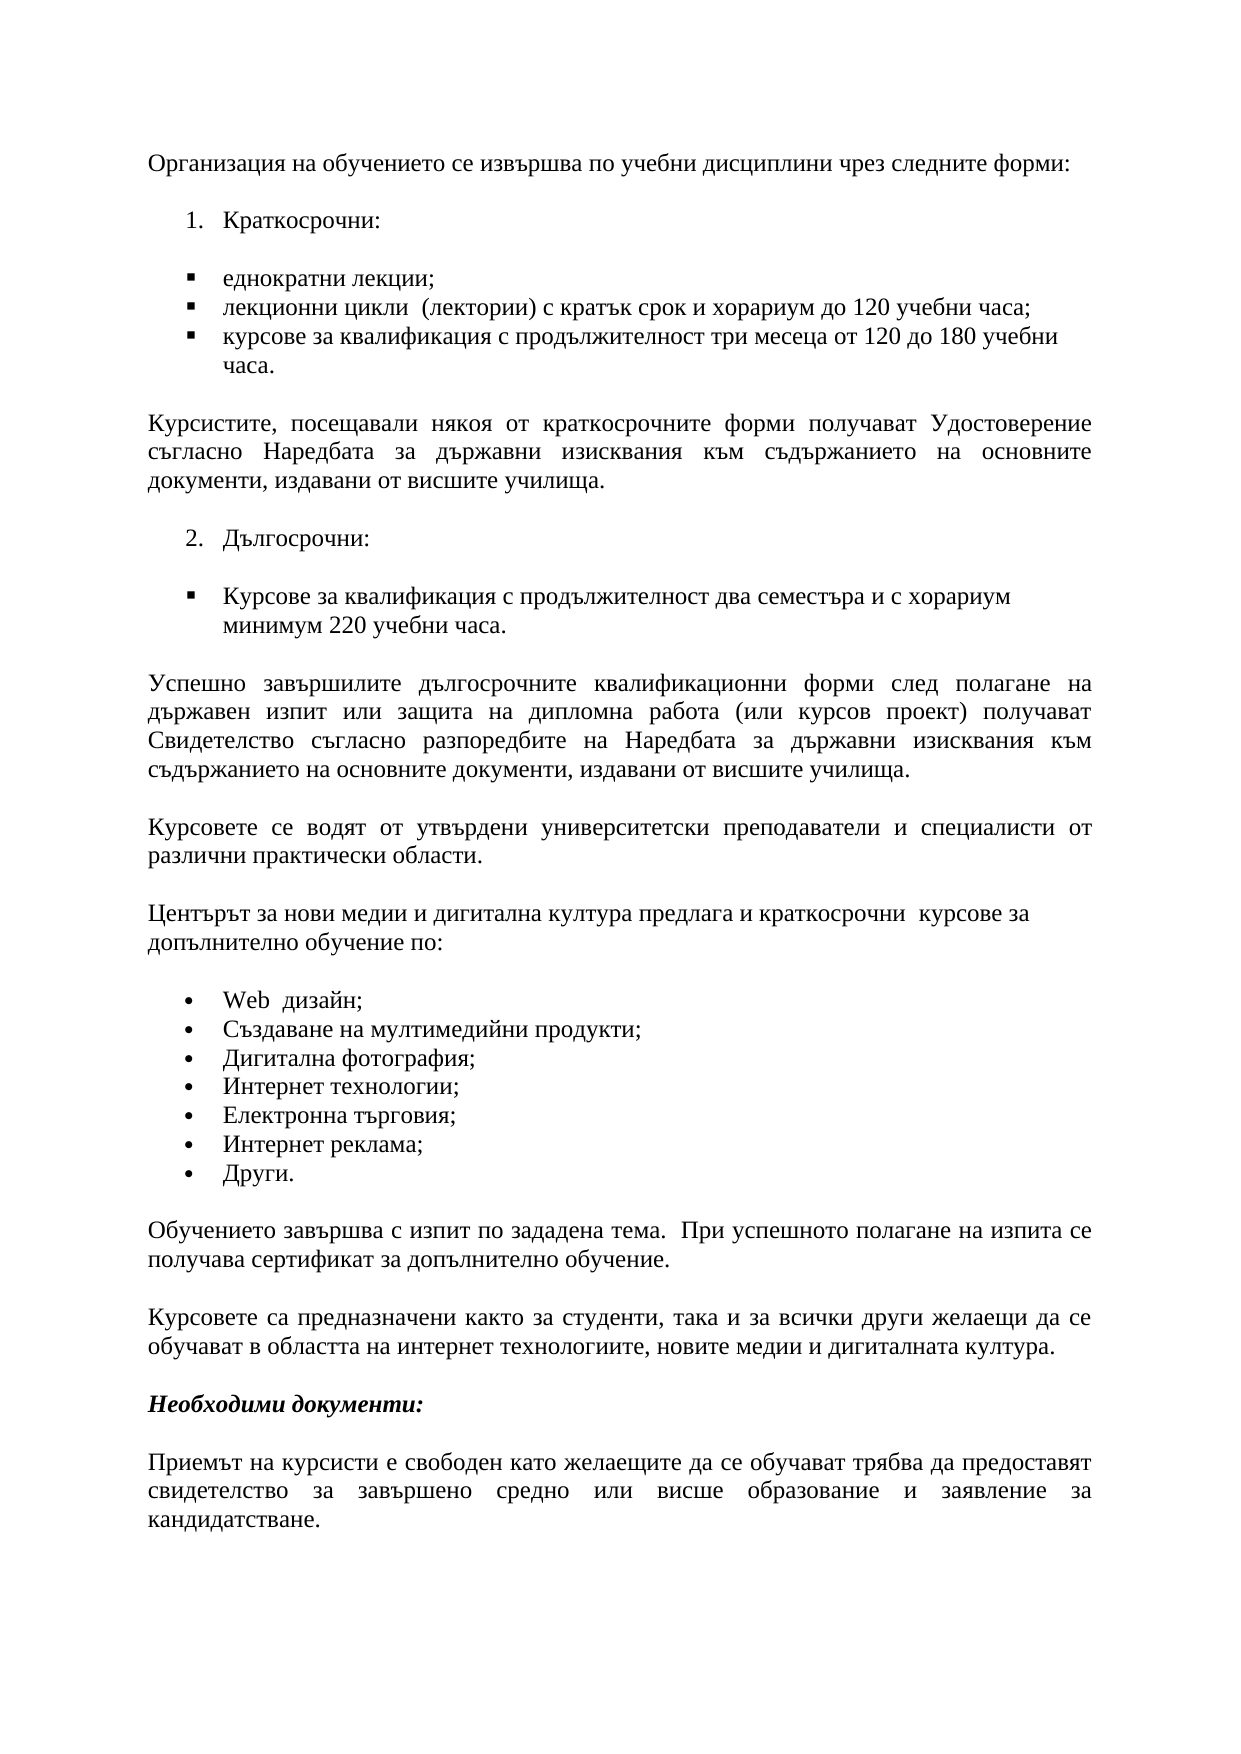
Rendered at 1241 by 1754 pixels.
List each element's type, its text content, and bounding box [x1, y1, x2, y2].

list Web дизайн; [185, 985, 1093, 1014]
text Успешно завършилите дългосрочните квалификационни форми след полагане на държавен изпит или защита на дипломна работа (или курсов проект) получават Свидетелство съгласно разпоредбите на Наредбата за държавни изисквания към съдържанието на основните документи, издавани от висшите училища. [148, 668, 1093, 783]
list Курсове за квалификация с продължителност два семестъра и с хорариум минимум 220 учебни часа. [185, 581, 1093, 638]
list Краткосрочни: [185, 206, 1093, 234]
text Центърът за нови медии и дигитална култура предлага и краткосрочни курсове за допълнително обучение по: [148, 898, 1093, 956]
list лекционни цикли (лектории) с кратък срок и хорариум до 120 учебни часа; [185, 292, 1093, 321]
list курсове за квалификация с продължителност три месеца от 120 до 180 учебни часа. [185, 321, 1093, 378]
list Електронна търговия; [185, 1100, 1093, 1129]
text Обучението завършва с изпит по зададена тема. При успешното полагане на изпита се получава сертификат за допълнително обучение. [148, 1216, 1093, 1273]
list Дългосрочни: [185, 523, 1093, 552]
list Интернет технологии; [185, 1071, 1093, 1100]
list Създаване на мултимедийни продукти; [185, 1014, 1093, 1043]
text Курсистите, посещавали някоя от краткосрочните форми получават Удостоверение съгласно Наредбата за държавни изисквания към съдържанието на основните документи, издавани от висшите училища. [148, 408, 1093, 494]
text Необходими документи: [148, 1389, 1093, 1418]
list Дигитална фотография; [185, 1043, 1093, 1071]
text Организация на обучението се извършва по учебни дисциплини чрез следните форми: [148, 148, 1093, 176]
list Интернет реклама; [185, 1129, 1093, 1158]
text Курсовете се водят от утвърдени университетски преподаватели и специалисти от различни практически области. [148, 812, 1093, 869]
text Курсовете са предназначени както за студенти, така и за всички други желаещи да се обучават в областта на интернет технологиите, новите медии и дигиталната култура. [148, 1302, 1093, 1360]
list еднократни лекции; [185, 263, 1093, 292]
list Други. [185, 1158, 1093, 1186]
text Приемът на курсисти е свободен като желаещите да се обучават трябва да предоставят свидетелство за завършено средно или висше образование и заявление за кандидатстване. [148, 1447, 1093, 1533]
